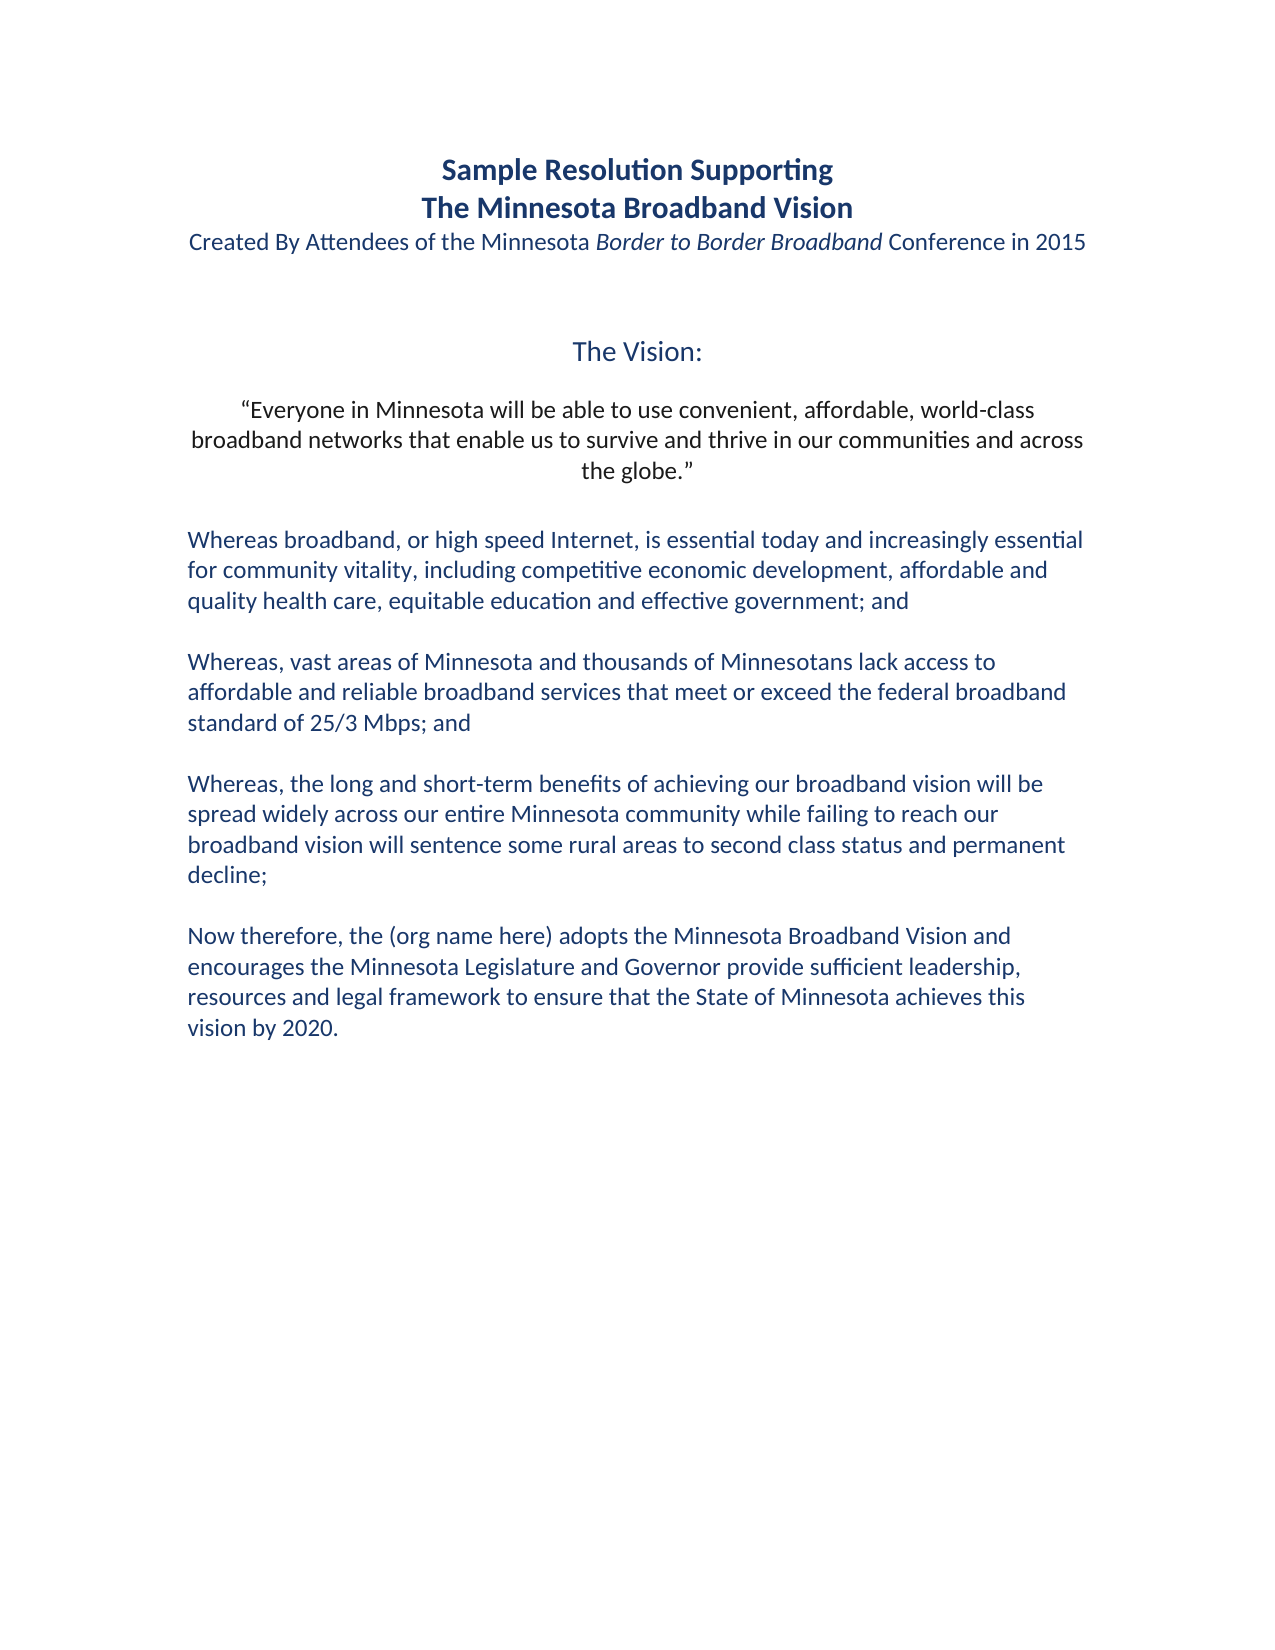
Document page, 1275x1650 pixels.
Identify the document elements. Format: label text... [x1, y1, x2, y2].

text Sample Resolution Supporting [187, 150, 1087, 188]
text The Vision: [187, 333, 1087, 369]
text “Everyone in Minnesota will be able to use convenient, affordable, world-class broadband networks that enable us to survive and thrive in our communities and across the globe.” [187, 394, 1087, 486]
text Whereas, vast areas of Minnesota and thousands of Minnesotans lack access to affordable and reliable broadband services that meet or exceed the federal broadband standard of 25/3 Mbps; and [187, 646, 1087, 737]
text The Minnesota Broadband Vision [187, 188, 1087, 226]
text Created By Attendees of the Minnesota Border to Border Broadband Conference in 2015 [187, 226, 1087, 257]
text Whereas, the long and short-term benefits of achieving our broadband vision will be spread widely across our entire Minnesota community while failing to reach our broadband vision will sentence some rural areas to second class status and permanent decline; [187, 768, 1087, 890]
text Now therefore, the (org name here) adopts the Minnesota Broadband Vision and encourages the Minnesota Legislature and Governor provide sufficient leadership, resources and legal framework to ensure that the State of Minnesota achieves this vision by 2020. [187, 921, 1087, 1043]
text Whereas broadband, or high speed Internet, is essential today and increasingly essential for community vitality, including competitive economic development, affordable and quality health care, equitable education and effective government; and [187, 524, 1087, 615]
